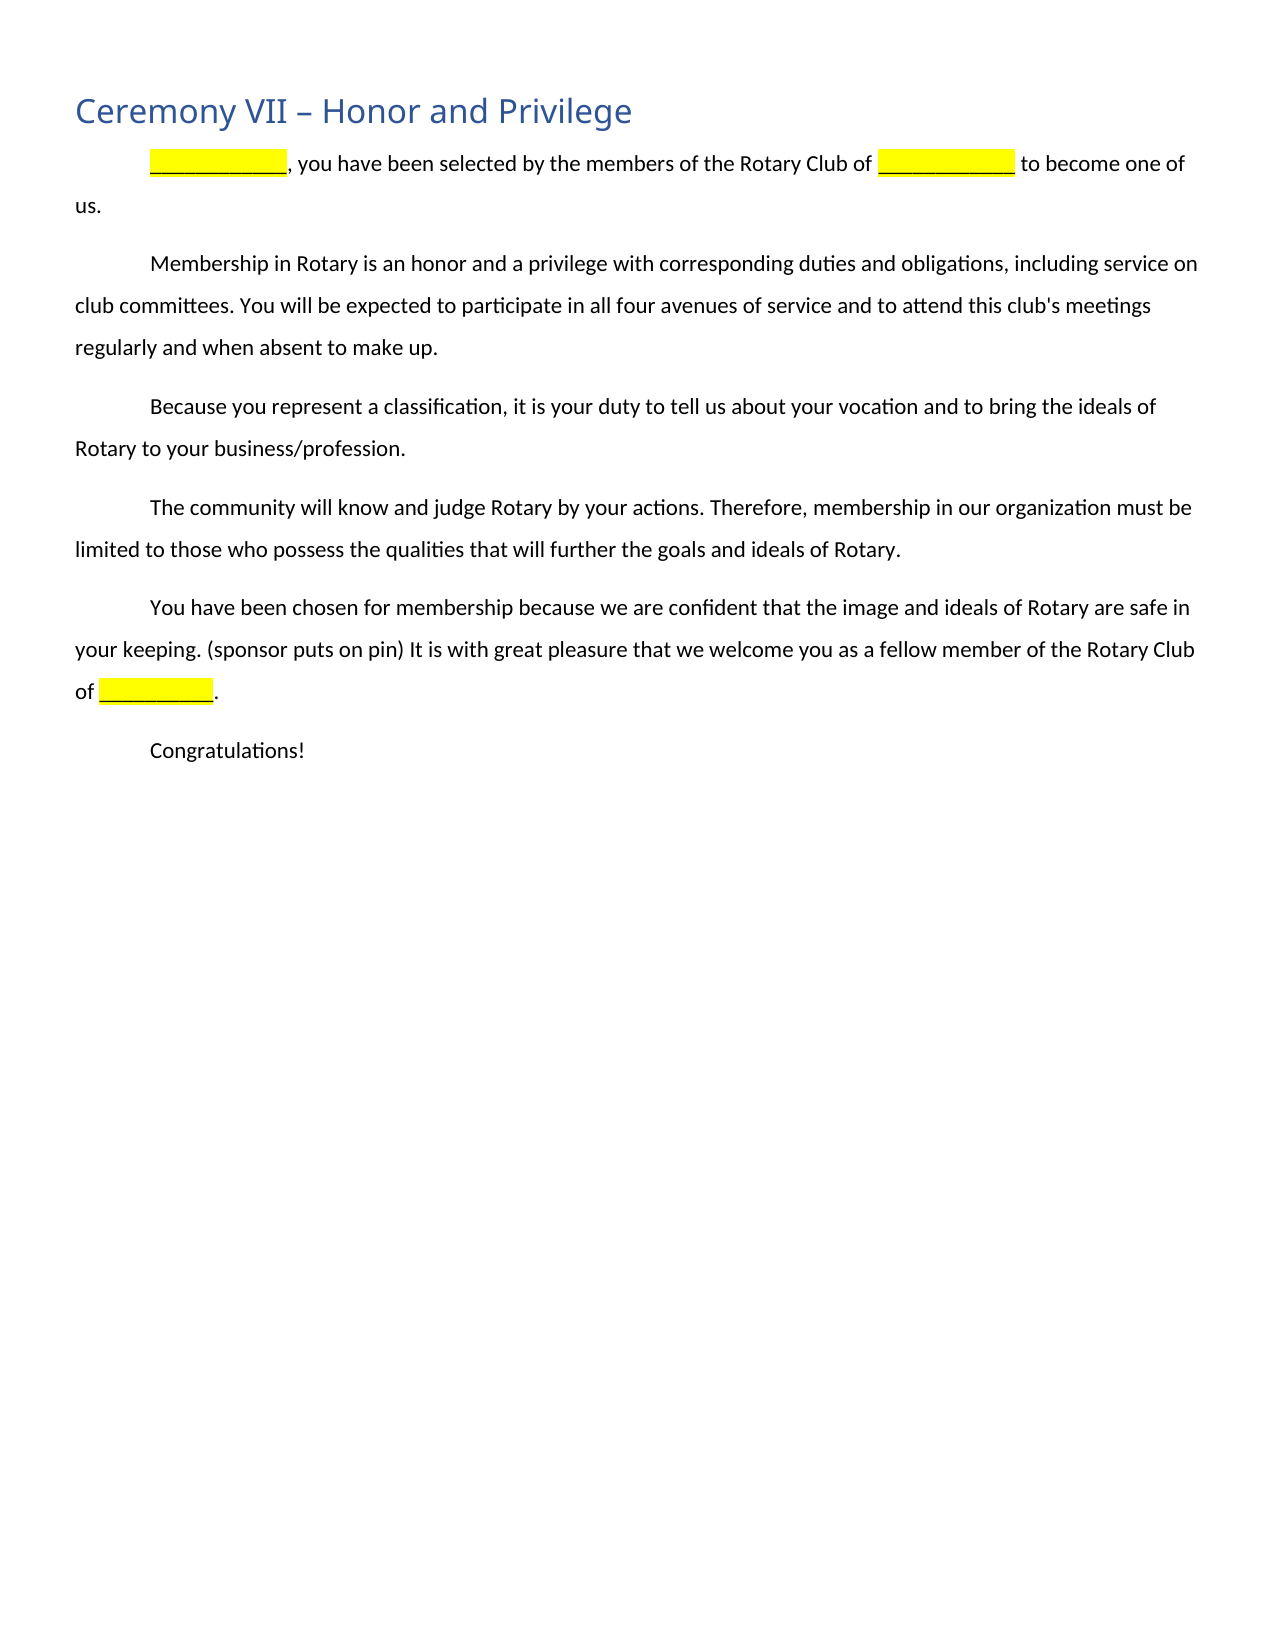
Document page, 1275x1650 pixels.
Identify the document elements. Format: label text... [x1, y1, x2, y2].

text The community will know and judge Rotary by your actions. Therefore, membership in our organization must be limited to those who possess the qualities that will further the goals and ideals of Rotary. [75, 493, 1200, 563]
text Membership in Rotary is an honor and a privilege with corresponding duties and obligations, including service on club committees. You will be expected to participate in all four avenues of service and to attend this club's meetings regularly and when absent to make up. [75, 249, 1200, 362]
text Congratulations! [75, 736, 1200, 764]
subtitle Ceremony VII – Honor and Privilege [75, 87, 1200, 133]
text You have been chosen for membership because we are confident that the image and ideals of Rotary are safe in your keeping. (sponsor puts on pin) It is with great pleasure that we welcome you as a fellow member of the Rotary Club of __________. [75, 593, 1200, 705]
text Because you represent a classification, it is your duty to tell us about your vocation and to bring the ideals of Rotary to your business/profession. [75, 392, 1200, 462]
text ____________, you have been selected by the members of the Rotary Club of ____________ to become one of us. [75, 149, 1200, 219]
